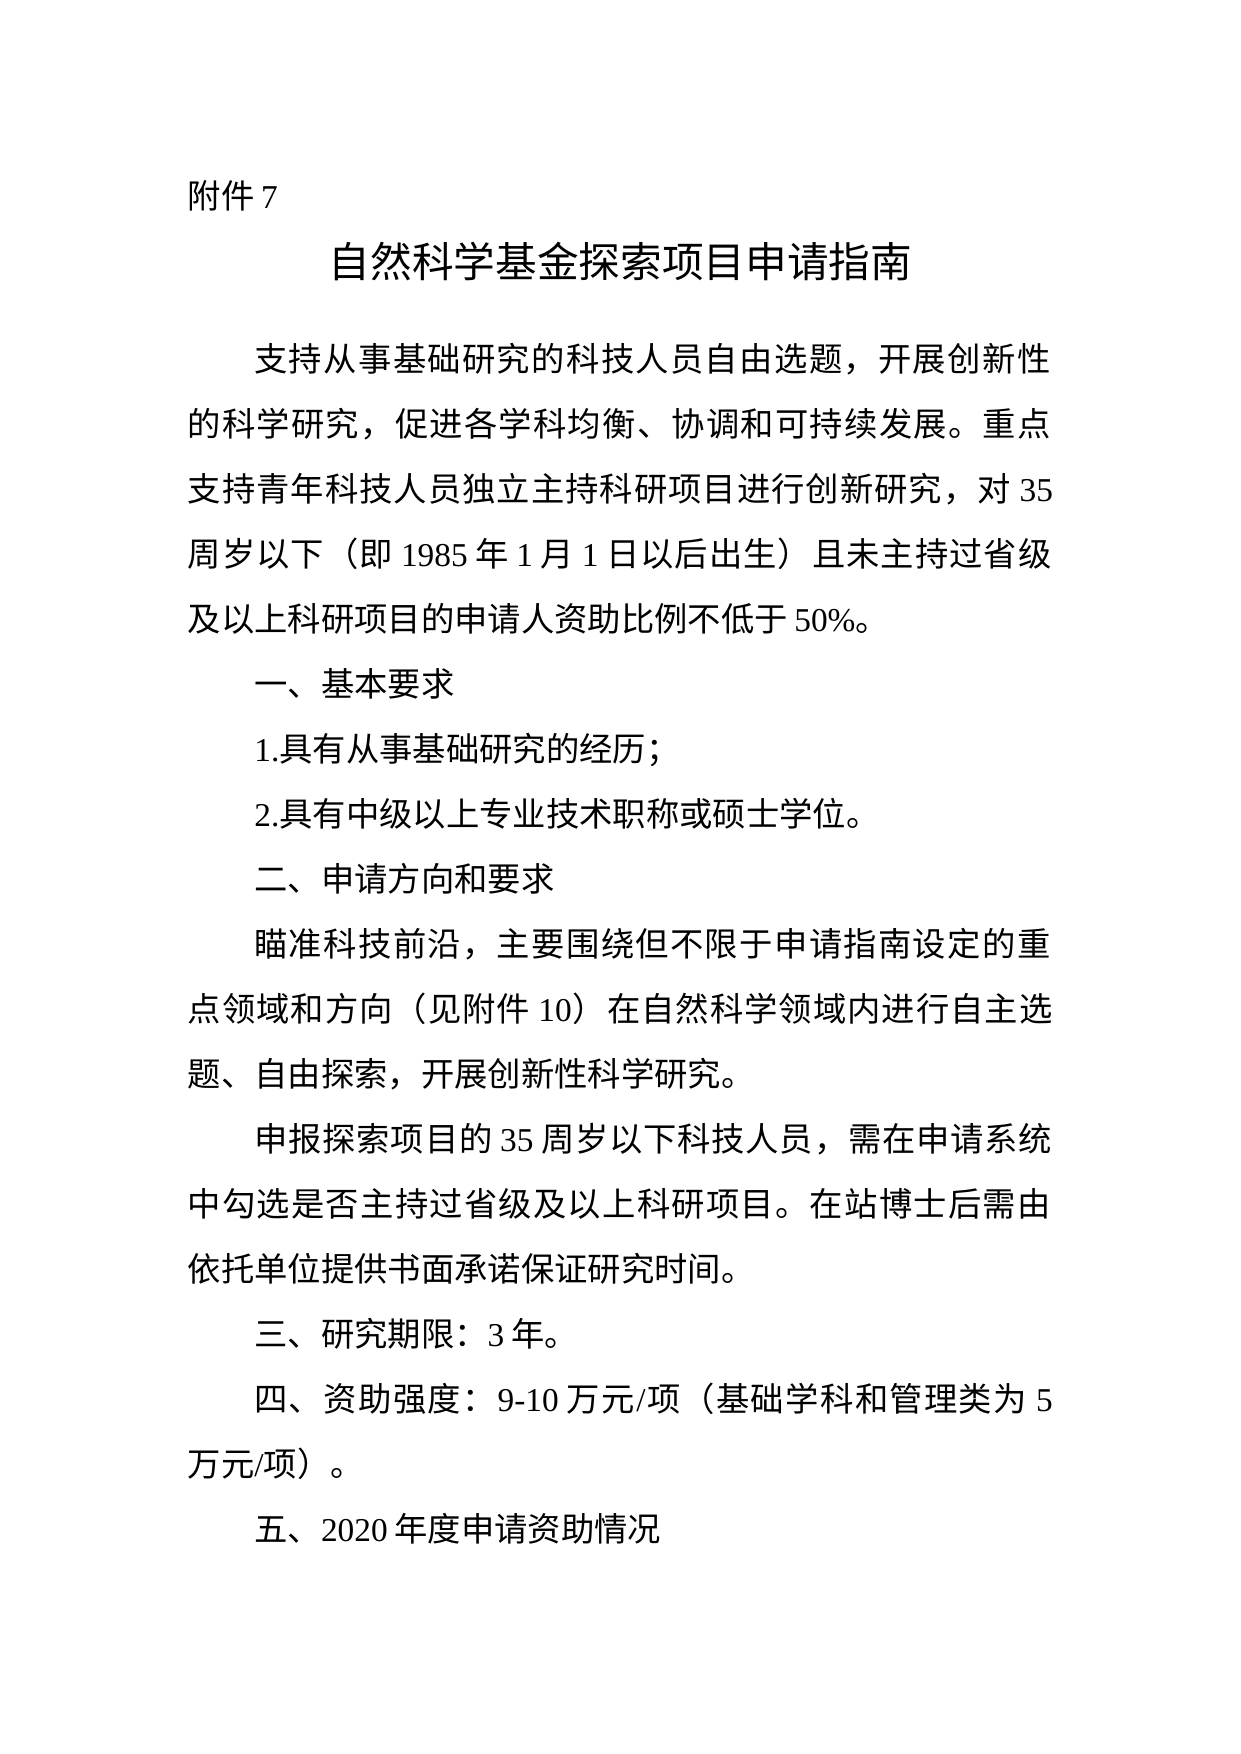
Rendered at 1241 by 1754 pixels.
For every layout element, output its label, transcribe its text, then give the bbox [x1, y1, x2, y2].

text 二、申请方向和要求 [187, 844, 1053, 909]
text 一、基本要求 [187, 649, 1053, 714]
text 五、2020年度申请资助情况 [187, 1494, 1053, 1559]
text 自然科学基金探索项目申请指南 [187, 227, 1053, 292]
text 四、资助强度：9-10万元/项（基础学科和管理类为5万元/项）。 [187, 1364, 1053, 1494]
text 1.具有从事基础研究的经历； [254, 714, 1053, 779]
text 附件7 [187, 162, 1053, 227]
text 支持从事基础研究的科技人员自由选题，开展创新性的科学研究，促进各学科均衡、协调和可持续发展。重点支持青年科技人员独立主持科研项目进行创新研究，对35周岁以下（即1985年1月1日以后出生）且未主持过省级及以上科研项目的申请人资助比例不低于50%。 [187, 324, 1053, 649]
text 2.具有中级以上专业技术职称或硕士学位。 [187, 779, 1053, 844]
text 瞄准科技前沿，主要围绕但不限于申请指南设定的重点领域和方向（见附件10）在自然科学领域内进行自主选题、自由探索，开展创新性科学研究。 [187, 909, 1053, 1104]
text 三、研究期限：3年。 [187, 1299, 1053, 1364]
text 申报探索项目的35周岁以下科技人员，需在申请系统中勾选是否主持过省级及以上科研项目。在站博士后需由依托单位提供书面承诺保证研究时间。 [187, 1104, 1053, 1299]
